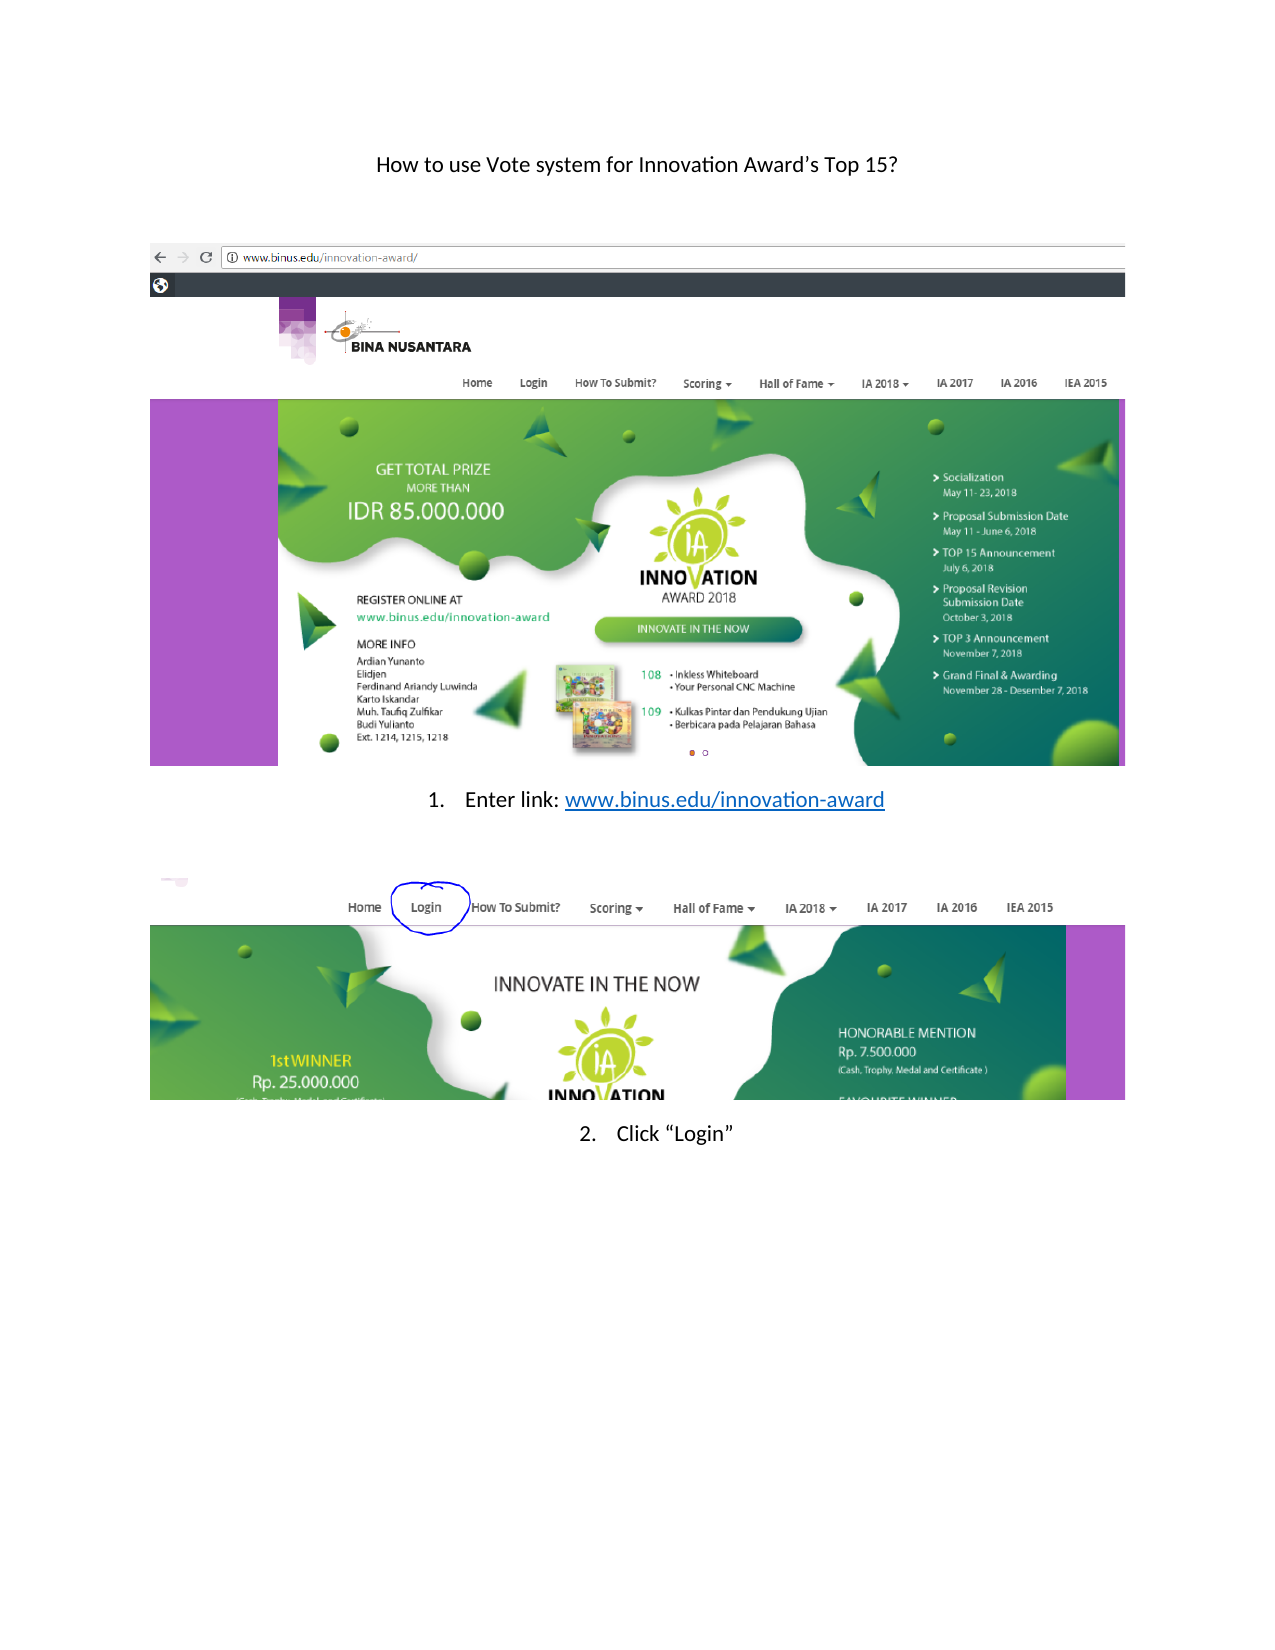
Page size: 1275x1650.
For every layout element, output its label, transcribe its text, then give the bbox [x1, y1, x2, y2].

picture [150, 878, 1125, 1100]
list Click “Login” [187, 1119, 1125, 1147]
picture [150, 243, 1125, 766]
text How to use Vote system for Innovation Award’s Top 15? [150, 150, 1125, 178]
list Enter link: www.binus.edu/innovation-award [187, 785, 1125, 813]
